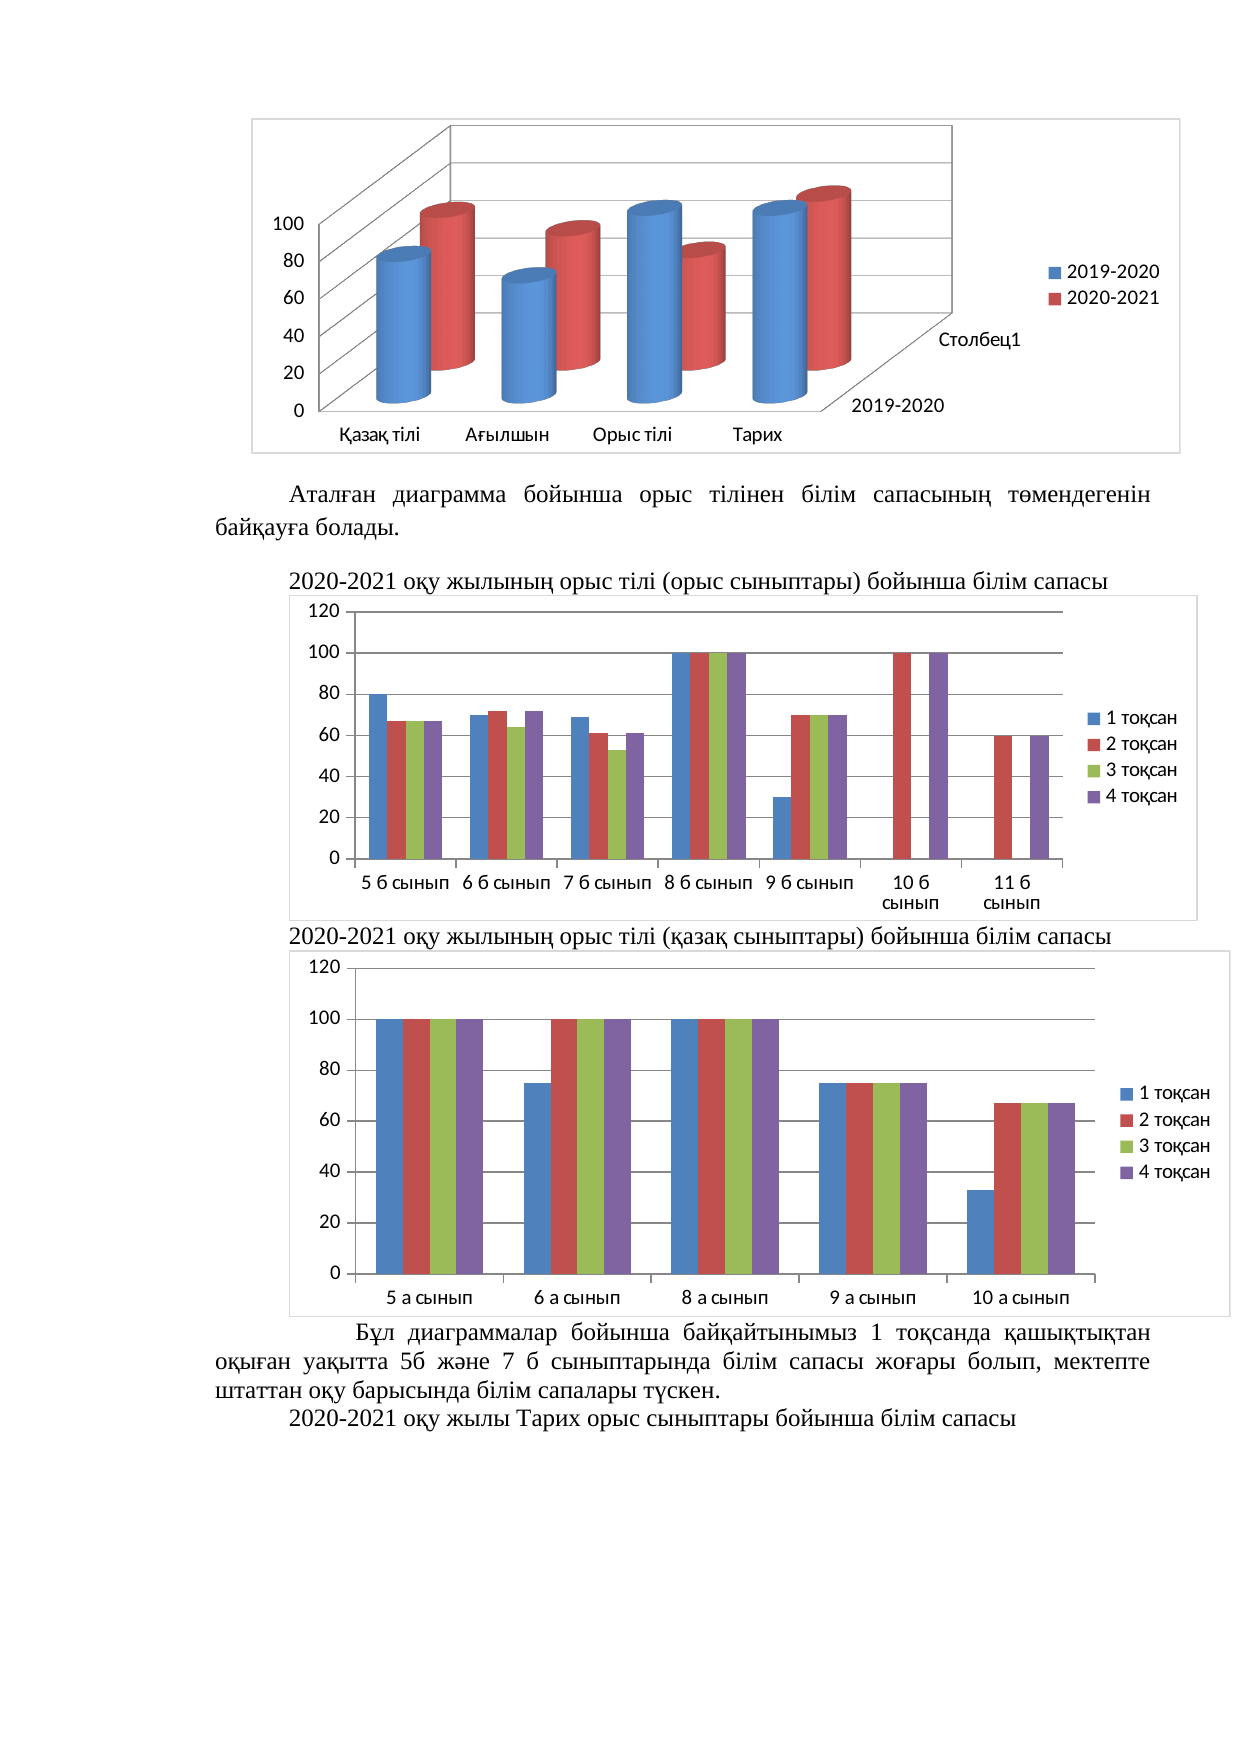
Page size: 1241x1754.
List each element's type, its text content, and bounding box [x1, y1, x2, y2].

text Аталған диаграмма бойынша орыс тілінен білім сапасының төмендегенін байқауға болады. [215, 479, 1152, 541]
text Бұл диаграммалар бойынша байқайтынымыз 1 тоқсанда қашықтықтан оқыған уақытта 5б және 7 б сыныптарында білім сапасы жоғары болып, мектепте штаттан оқу барысында білім сапалары түскен. [215, 1317, 1152, 1403]
text 2020-2021 оқу жылының орыс тілі (орыс сыныптары) бойынша білім сапасы [215, 566, 1152, 595]
text 2020-2021 оқу жылы Тарих орыс сыныптары бойынша білім сапасы [215, 1403, 1152, 1432]
text 2020-2021 оқу жылының орыс тілі (қазақ сыныптары) бойынша білім сапасы [215, 921, 1152, 950]
